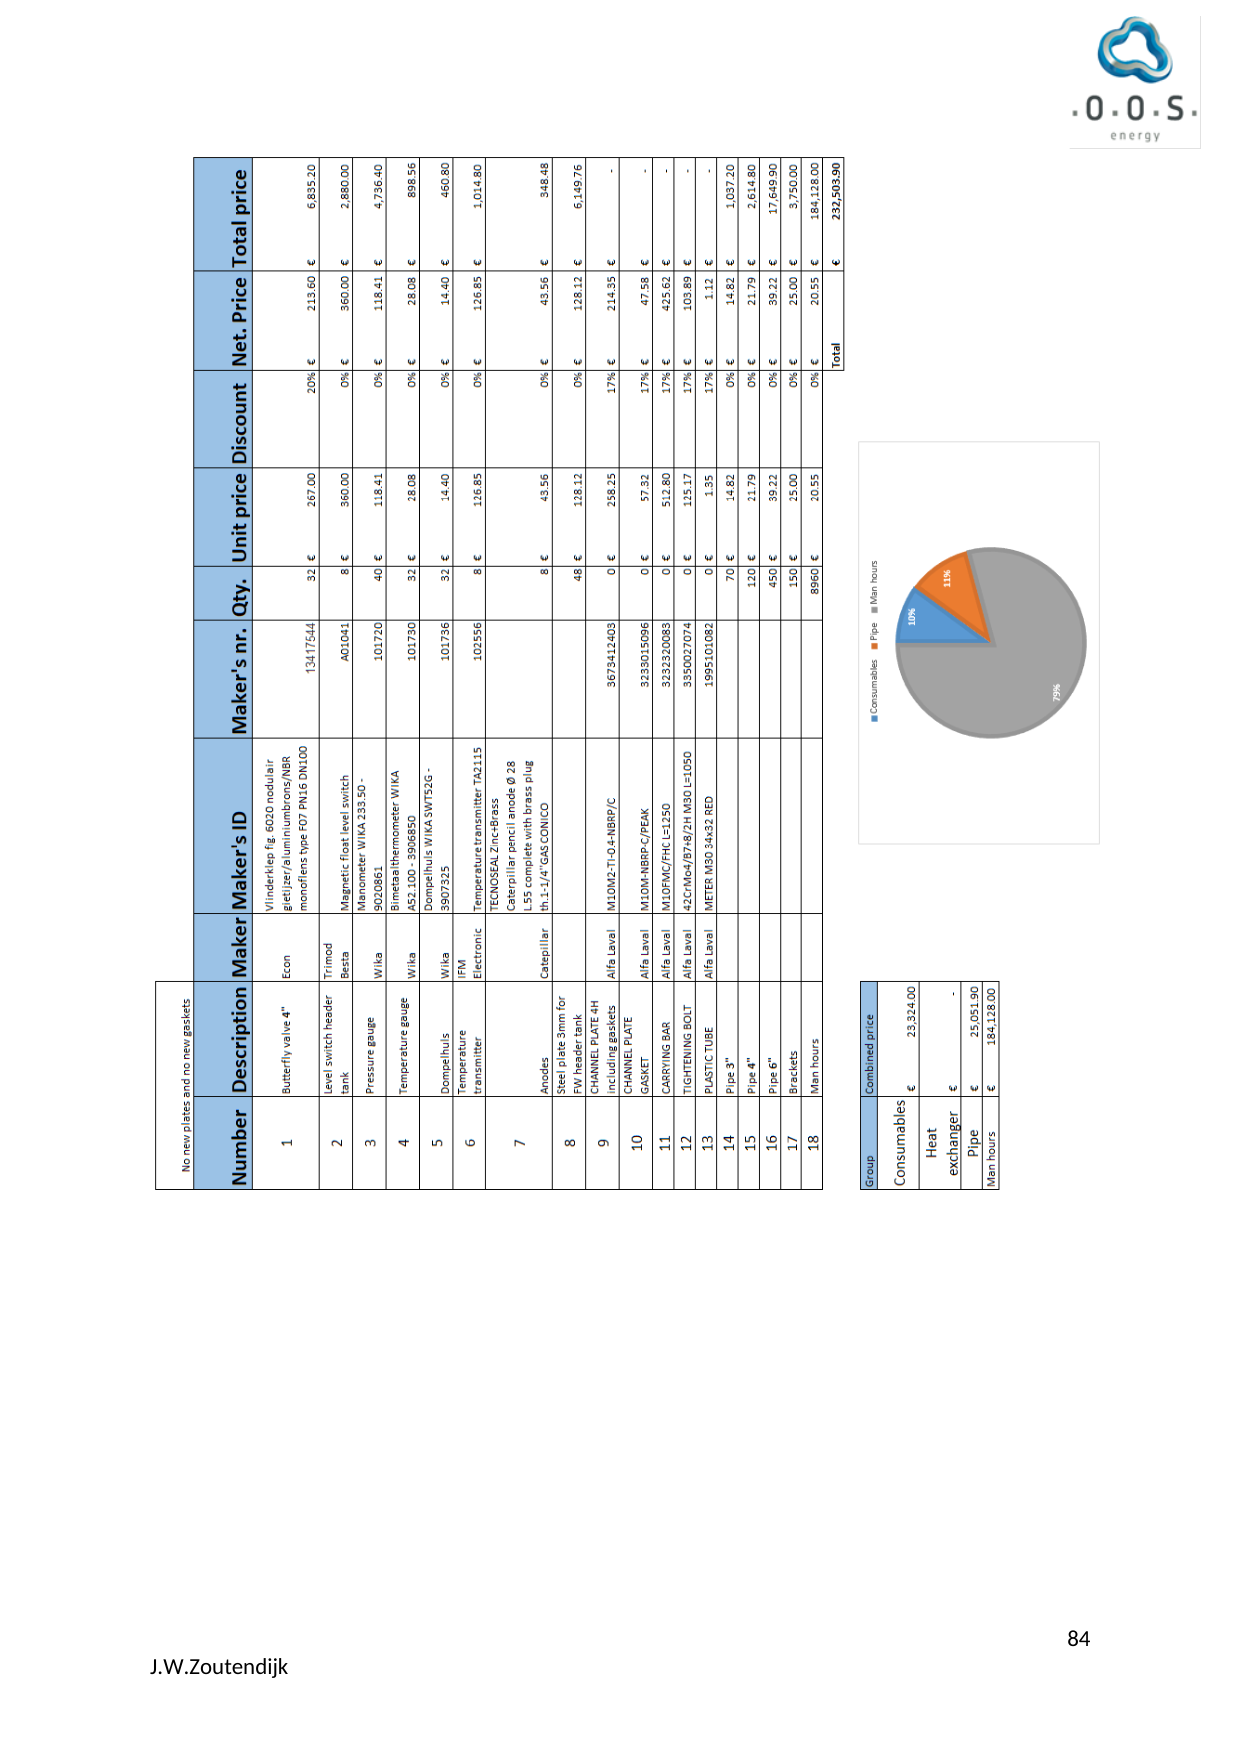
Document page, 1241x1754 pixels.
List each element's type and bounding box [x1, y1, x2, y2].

picture [152, 153, 1106, 1192]
picture [1069, 16, 1202, 150]
